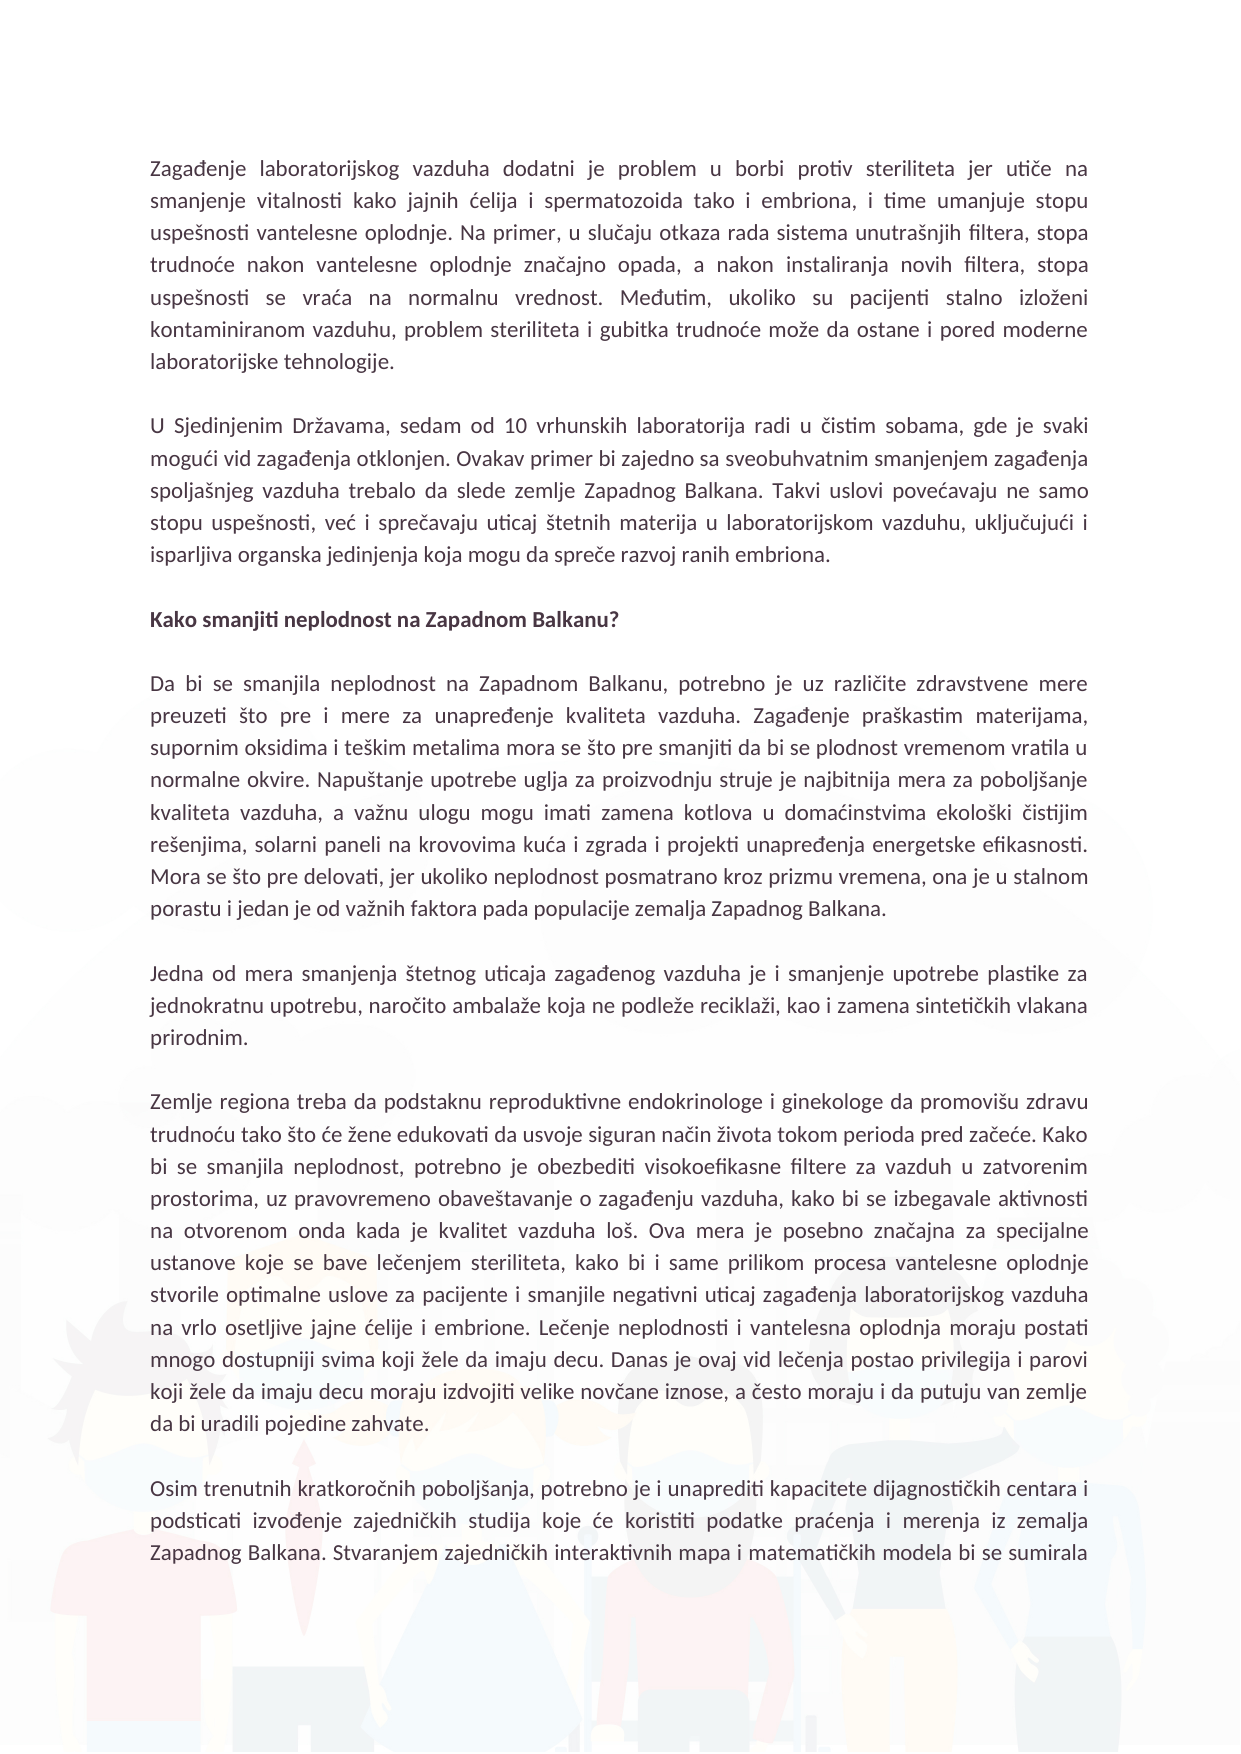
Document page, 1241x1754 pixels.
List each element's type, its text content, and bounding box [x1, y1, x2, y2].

text U Sjedinjenim Državama, sedam od 10 vrhunskih laboratorija radi u čistim sobama, gde je svaki mogući vid zagađenja otklonjen. Ovakav primer bi zajedno sa sveobuhvatnim smanjenjem zagađenja spoljašnjeg vazduha trebalo da slede zemlje Zapadnog Balkana. Takvi uslovi povećavaju ne samo stopu uspešnosti, već i sprečavaju uticaj štetnih materija u laboratorijskom vazduhu, uključujući i isparljiva organska jedinjenja koja mogu da spreče razvoj ranih embriona. [150, 412, 1090, 568]
text Da bi se smanjila neplodnost na Zapadnom Balkanu, potrebno je uz različite zdravstvene mere preuzeti što pre i mere za unapređenje kvaliteta vazduha. Zagađenje praškastim materijama, supornim oksidima i teškim metalima mora se što pre smanjiti da bi se plodnost vremenom vratila u normalne okvire. Napuštanje upotrebe uglja za proizvodnju struje je najbitnija mera za poboljšanje kvaliteta vazduha, a važnu ulogu mogu imati zamena kotlova u domaćinstvima ekološki čistijim rešenjima, solarni paneli na krovovima kuća i zgrada i projekti unapređenja energetske efikasnosti. Mora se što pre delovati, jer ukoliko neplodnost posmatrano kroz prizmu vremena, ona je u stalnom porastu i jedan je od važnih faktora pada populacije zemalja Zapadnog Balkana. [150, 669, 1090, 922]
text Zemlje regiona treba da podstaknu reproduktivne endokrinologe i ginekologe da promovišu zdravu trudnoću tako što će žene edukovati da usvoje siguran način života tokom perioda pred začeće. Kako bi se smanjila neplodnost, potrebno je obezbediti visokoefikasne filtere za vazduh u zatvorenim prostorima, uz pravovremeno obaveštavanje o zagađenju vazduha, kako bi se izbegavale aktivnosti na otvorenom onda kada je kvalitet vazduha loš. Ova mera je posebno značajna za specijalne ustanove koje se bave lečenjem steriliteta, kako bi i same prilikom procesa vantelesne oplodnje stvorile optimalne uslove za pacijente i smanjile negativni uticaj zagađenja laboratorijskog vazduha na vrlo osetljive jajne ćelije i embrione. Lečenje neplodnosti i vantelesna oplodnja moraju postati mnogo dostupniji svima koji žele da imaju decu. Danas je ovaj vid lečenja postao privilegija i parovi koji žele da imaju decu moraju izdvojiti velike novčane iznose, a često moraju i da putuju van zemlje da bi uradili pojedine zahvate. [150, 1087, 1090, 1437]
text Kako smanjiti neplodnost na Zapadnom Balkanu? [150, 605, 1090, 633]
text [150, 1474, 1090, 1566]
text Zagađenje laboratorijskog vazduha dodatni je problem u borbi protiv steriliteta jer utiče na smanjenje vitalnosti kako jajnih ćelija i spermatozoida tako i embriona, i time umanjuje stopu uspešnosti vantelesne oplodnje. Na primer, u slučaju otkaza rada sistema unutrašnjih filtera, stopa trudnoće nakon vantelesne oplodnje značajno opada, a nakon instaliranja novih filtera, stopa uspešnosti se vraća na normalnu vrednost. Međutim, ukoliko su pacijenti stalno izloženi kontaminiranom vazduhu, problem steriliteta i gubitka trudnoće može da ostane i pored moderne laboratorijske tehnologije. [150, 154, 1090, 375]
picture [0, 0, 1241, 1752]
text Jedna od mera smanjenja štetnog uticaja zagađenog vazduha je i smanjenje upotrebe plastike za jednokratnu upotrebu, naročito ambalaže koja ne podleže reciklaži, kao i zamena sintetičkih vlakana prirodnim. [150, 959, 1090, 1051]
